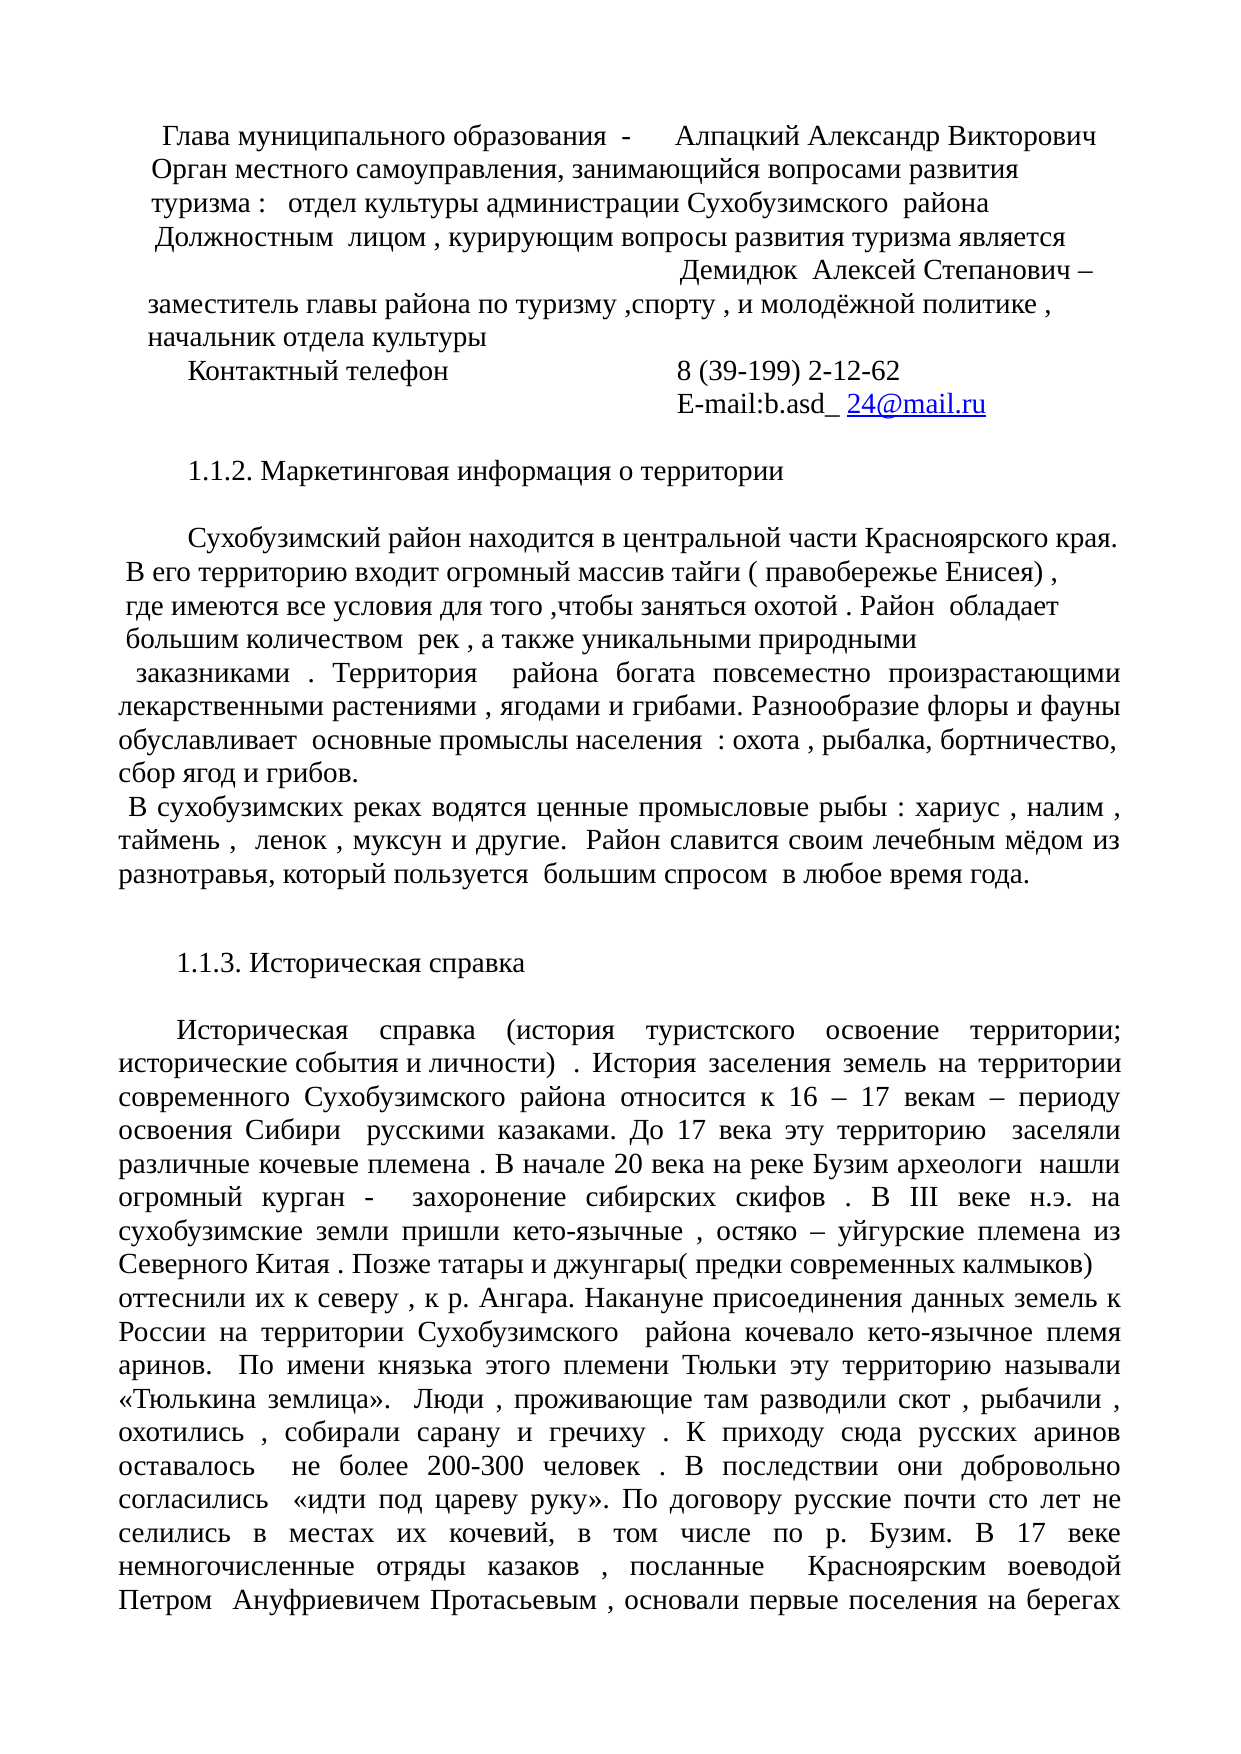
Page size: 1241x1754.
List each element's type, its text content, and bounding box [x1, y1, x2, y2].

text E-mail:b.asd_ 24@mail.ru [129, 386, 1122, 420]
text Сухобузимский район находится в центральной части Красноярского края. [129, 521, 1122, 554]
text Должностным лицом , курирующим вопросы развития туризма является [118, 219, 1122, 252]
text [118, 1280, 1122, 1616]
text В сухобузимских реках водятся ценные промысловые рыбы : хариус , налим , таймень , ленок , муксун и другие. Район славится своим лечебным мёдом из разнотравья, который пользуется большим спросом в любое время года. [118, 789, 1122, 889]
text где имеются все условия для того ,чтобы заняться охотой . Район обладает [118, 588, 1122, 621]
text сбор ягод и грибов. [118, 755, 1122, 789]
text 1.1.3. Историческая справка [118, 945, 1122, 978]
text заместитель главы района по туризму ,спорту , и молодёжной политике , [118, 286, 1122, 319]
text Демидюк Алексей Степанович – [118, 252, 1122, 286]
text 1.1.2. Маркетинговая информация о территории [129, 453, 1122, 487]
text заказниками . Территория района богата повсеместно произрастающими лекарственными растениями , ягодами и грибами. Разнообразие флоры и фауны обуславливает основные промыслы населения : охота , рыбалка, бортничество, [118, 655, 1122, 755]
text большим количеством рек , а также уникальными природными [118, 621, 1122, 655]
text начальник отдела культуры [118, 319, 1122, 353]
text В его территорию входит огромный массив тайги ( правобережье Енисея) , [118, 554, 1122, 588]
text Глава муниципального образования - Алпацкий Александр Викторович [118, 118, 1122, 152]
text Контактный телефон 8 (39-199) 2-12-62 [129, 353, 1122, 386]
text туризма : отдел культуры администрации Сухобузимского района [129, 185, 1122, 219]
text Орган местного самоуправления, занимающийся вопросами развития [129, 152, 1122, 185]
text Историческая справка (история туристского освоение территории; исторические события и личности) . История заселения земель на территории современного Сухобузимского района относится к 16 – 17 векам – периоду освоения Сибири русскими казаками. До 17 века эту территорию заселяли различные кочевые племена . В начале 20 века на реке Бузим археологи нашли огромный курган - захоронение сибирских скифов . В III веке н.э. на сухобузимские земли пришли кето-язычные , остяко – уйгурские племена из Северного Китая . Позже татары и джунгары( предки современных калмыков) [118, 1012, 1122, 1280]
